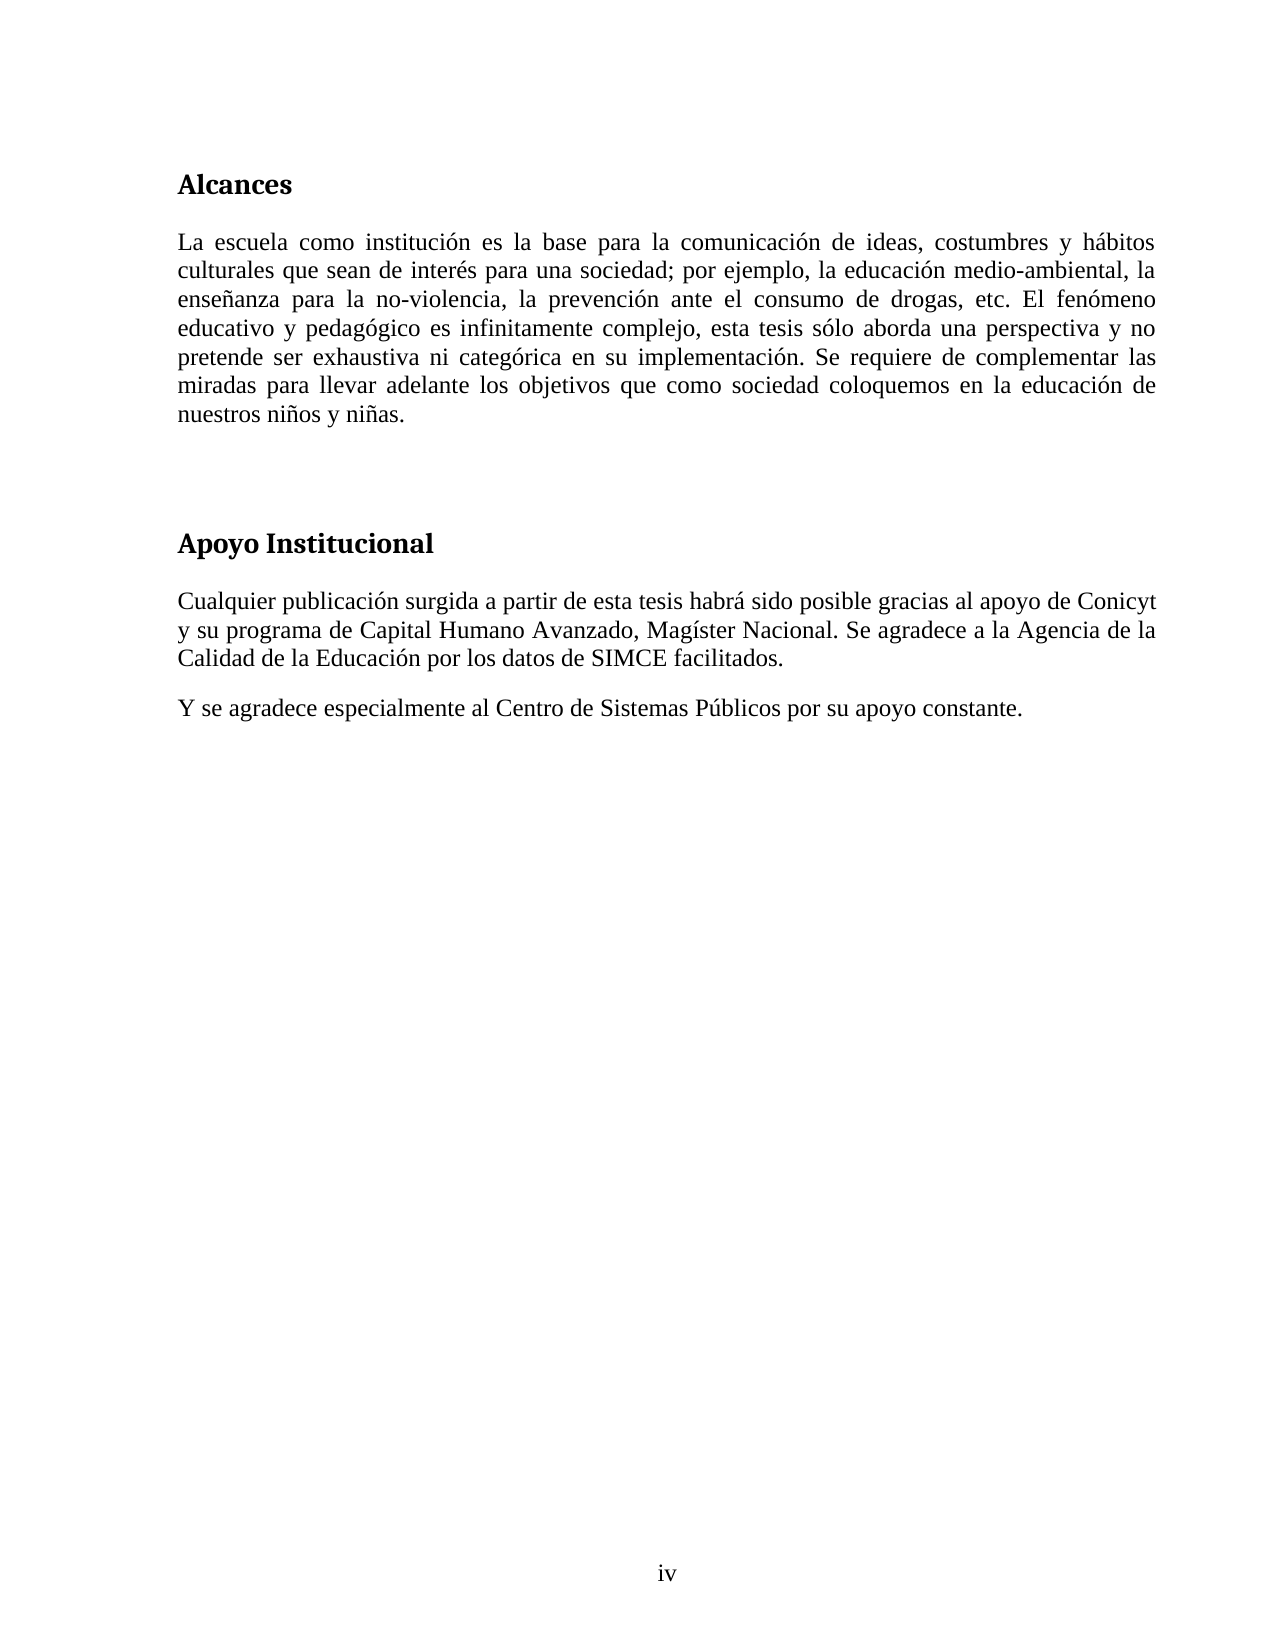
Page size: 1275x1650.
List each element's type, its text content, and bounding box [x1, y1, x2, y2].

text Y se agradece especialmente al Centro de Sistemas Públicos por su apoyo constante. [177, 693, 1157, 722]
text Cualquier publicación surgida a partir de esta tesis habrá sido posible gracias al apoyo de Conicyt y su programa de Capital Humano Avanzado, Magíster Nacional. Se agradece a la Agencia de la Calidad de la Educación por los datos de SIMCE facilitados. [177, 586, 1157, 672]
text La escuela como institución es la base para la comunicación de ideas, costumbres y hábitos culturales que sean de interés para una sociedad; por ejemplo, la educación medio-ambiental, la enseñanza para la no-violencia, la prevención ante el consumo de drogas, etc. El fenómeno educativo y pedagógico es infinitamente complejo, esta tesis sólo aborda una perspectiva y no pretende ser exhaustiva ni categórica en su implementación. Se requiere de complementar las miradas para llevar adelante los objetivos que como sociedad coloquemos en la educación de nuestros niños y niñas. [177, 227, 1157, 428]
subtitle Apoyo Institucional [177, 527, 1157, 561]
subtitle Alcances [177, 168, 1157, 202]
